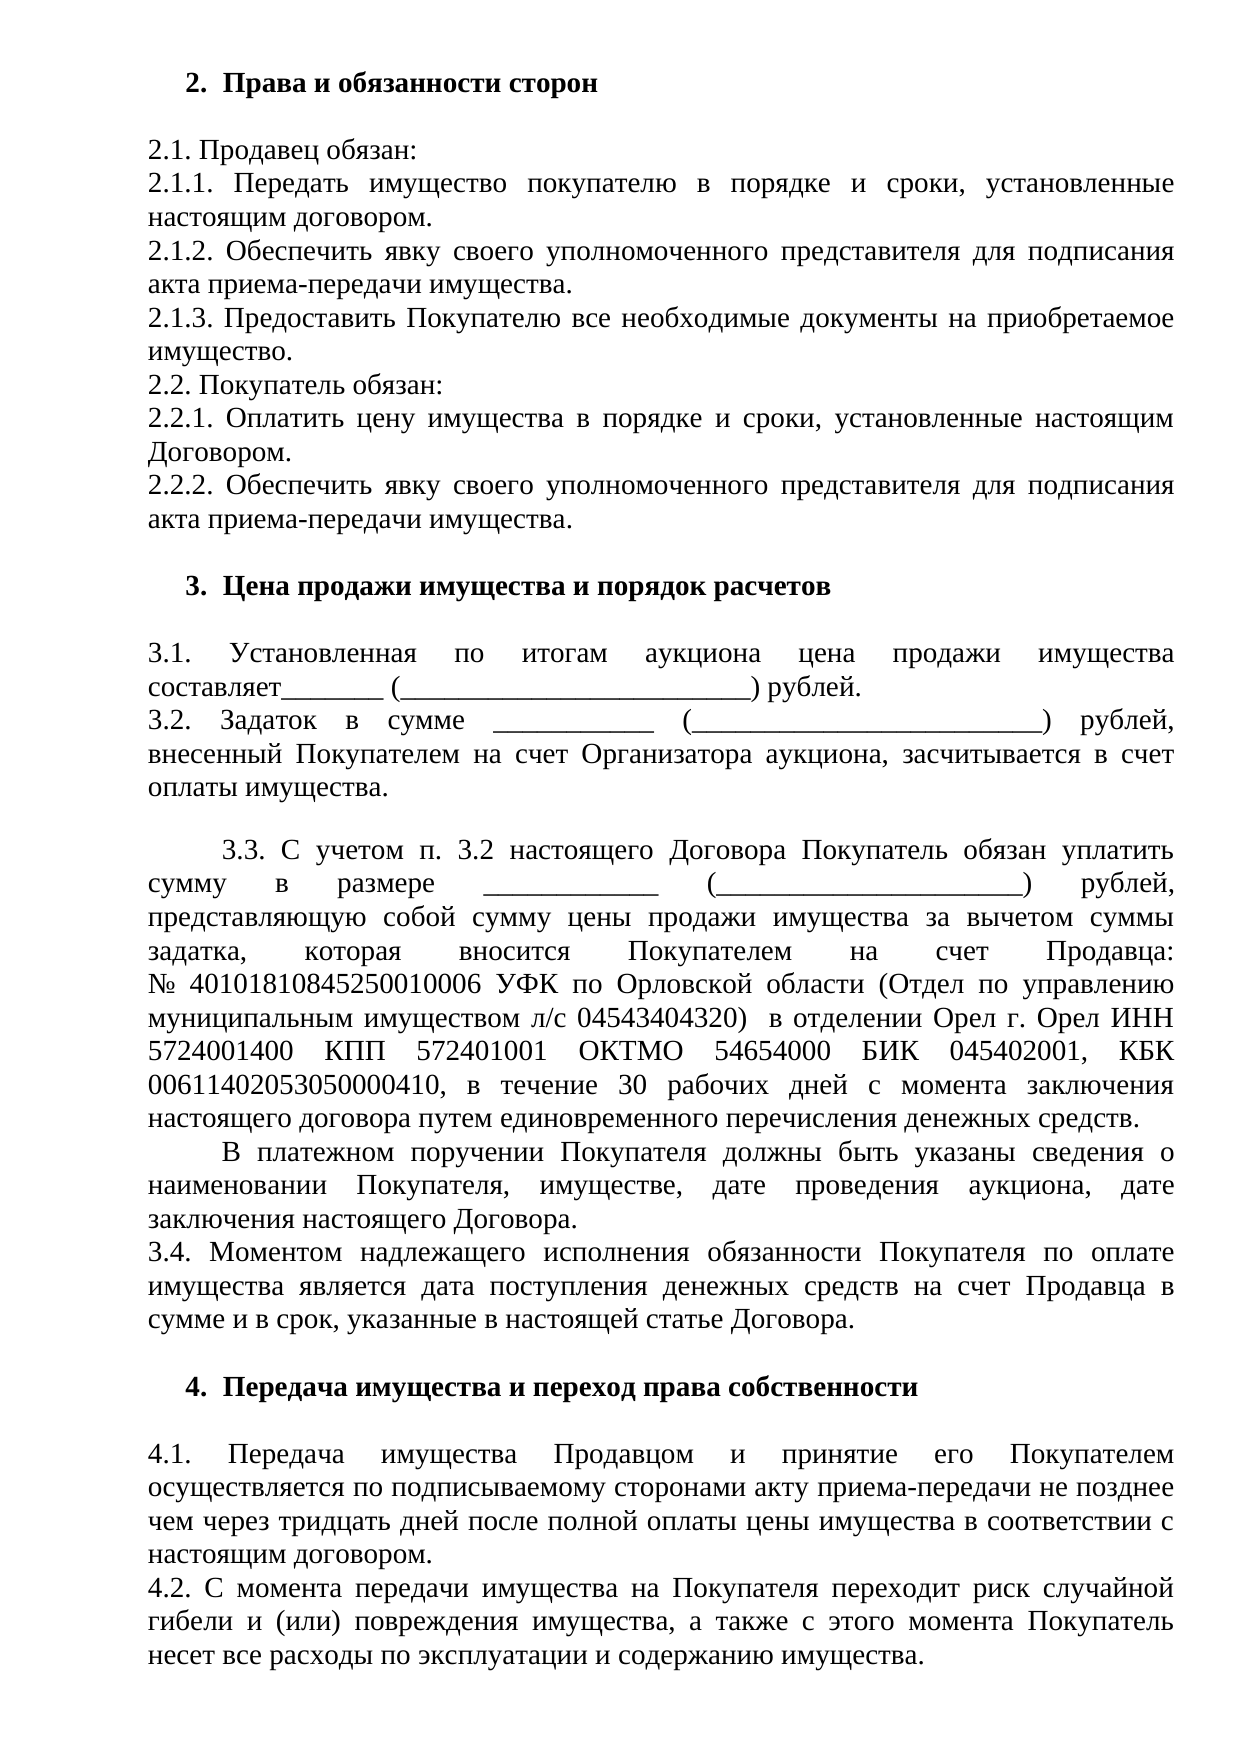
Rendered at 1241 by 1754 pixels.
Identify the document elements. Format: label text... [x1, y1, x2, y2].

text 2.2.2. Обеспечить явку своего уполномоченного представителя для подписания акта приема-передачи имущества. [148, 467, 1175, 534]
list Передача имущества и переход права собственности [185, 1369, 1175, 1402]
text 2.1.2. Обеспечить явку своего уполномоченного представителя для подписания акта приема-передачи имущества. [148, 233, 1175, 300]
text 2.1. Продавец обязан: [148, 132, 1175, 166]
text 3.4. Моментом надлежащего исполнения обязанности Покупателя по оплате имущества является дата поступления денежных средств на счет Продавца в сумме и в срок, указанные в настоящей статье Договора. [148, 1234, 1175, 1335]
text 2.2. Покупатель обязан: [148, 367, 1175, 400]
text 3.1. Установленная по итогам аукциона цена продажи имущества составляет_______ (________________________) рублей. [148, 635, 1175, 702]
list Права и обязанности сторон [185, 65, 1175, 98]
text 2.2.1. Оплатить цену имущества в порядке и сроки, установленные настоящим Договором. [148, 400, 1175, 467]
text В платежном поручении Покупателя должны быть указаны сведения о наименовании Покупателя, имуществе, дате проведения аукциона, дате заключения настоящего Договора. [148, 1134, 1175, 1234]
text 3.2. Задаток в сумме ___________ (________________________) рублей, внесенный Покупателем на счет Организатора аукциона, засчитывается в счет оплаты имущества. [148, 702, 1175, 803]
list Цена продажи имущества и порядок расчетов [185, 568, 1175, 602]
text 2.1.1. Передать имущество покупателю в порядке и сроки, установленные настоящим договором. [148, 166, 1175, 233]
text 2.1.3. Предоставить Покупателю все необходимые документы на приобретаемое имущество. [148, 300, 1175, 367]
text 4.2. С момента передачи имущества на Покупателя переходит риск случайной гибели и (или) повреждения имущества, а также с этого момента Покупатель несет все расходы по эксплуатации и содержанию имущества. [148, 1570, 1175, 1671]
text 4.1. Передача имущества Продавцом и принятие его Покупателем осуществляется по подписываемому сторонами акту приема-передачи не позднее чем через тридцать дней после полной оплаты цены имущества в соответствии с настоящим договором. [148, 1436, 1175, 1570]
text 3.3. С учетом п. 3.2 настоящего Договора Покупатель обязан уплатить сумму в размере ____________ (_____________________) рублей, представляющую собой сумму цены продажи имущества за вычетом суммы задатка, которая вносится Покупателем на счет Продавца: № 40101810845250010006 УФК по Орловской области (Отдел по управлению муниципальным имуществом л/с 04543404320) в отделении Орел г. Орел ИНН 5724001400 КПП 572401001 ОКТМО 54654000 БИК 045402001, КБК 00611402053050000410, в течение 30 рабочих дней с момента заключения настоящего договора путем единовременного перечисления денежных средств. [148, 832, 1175, 1134]
